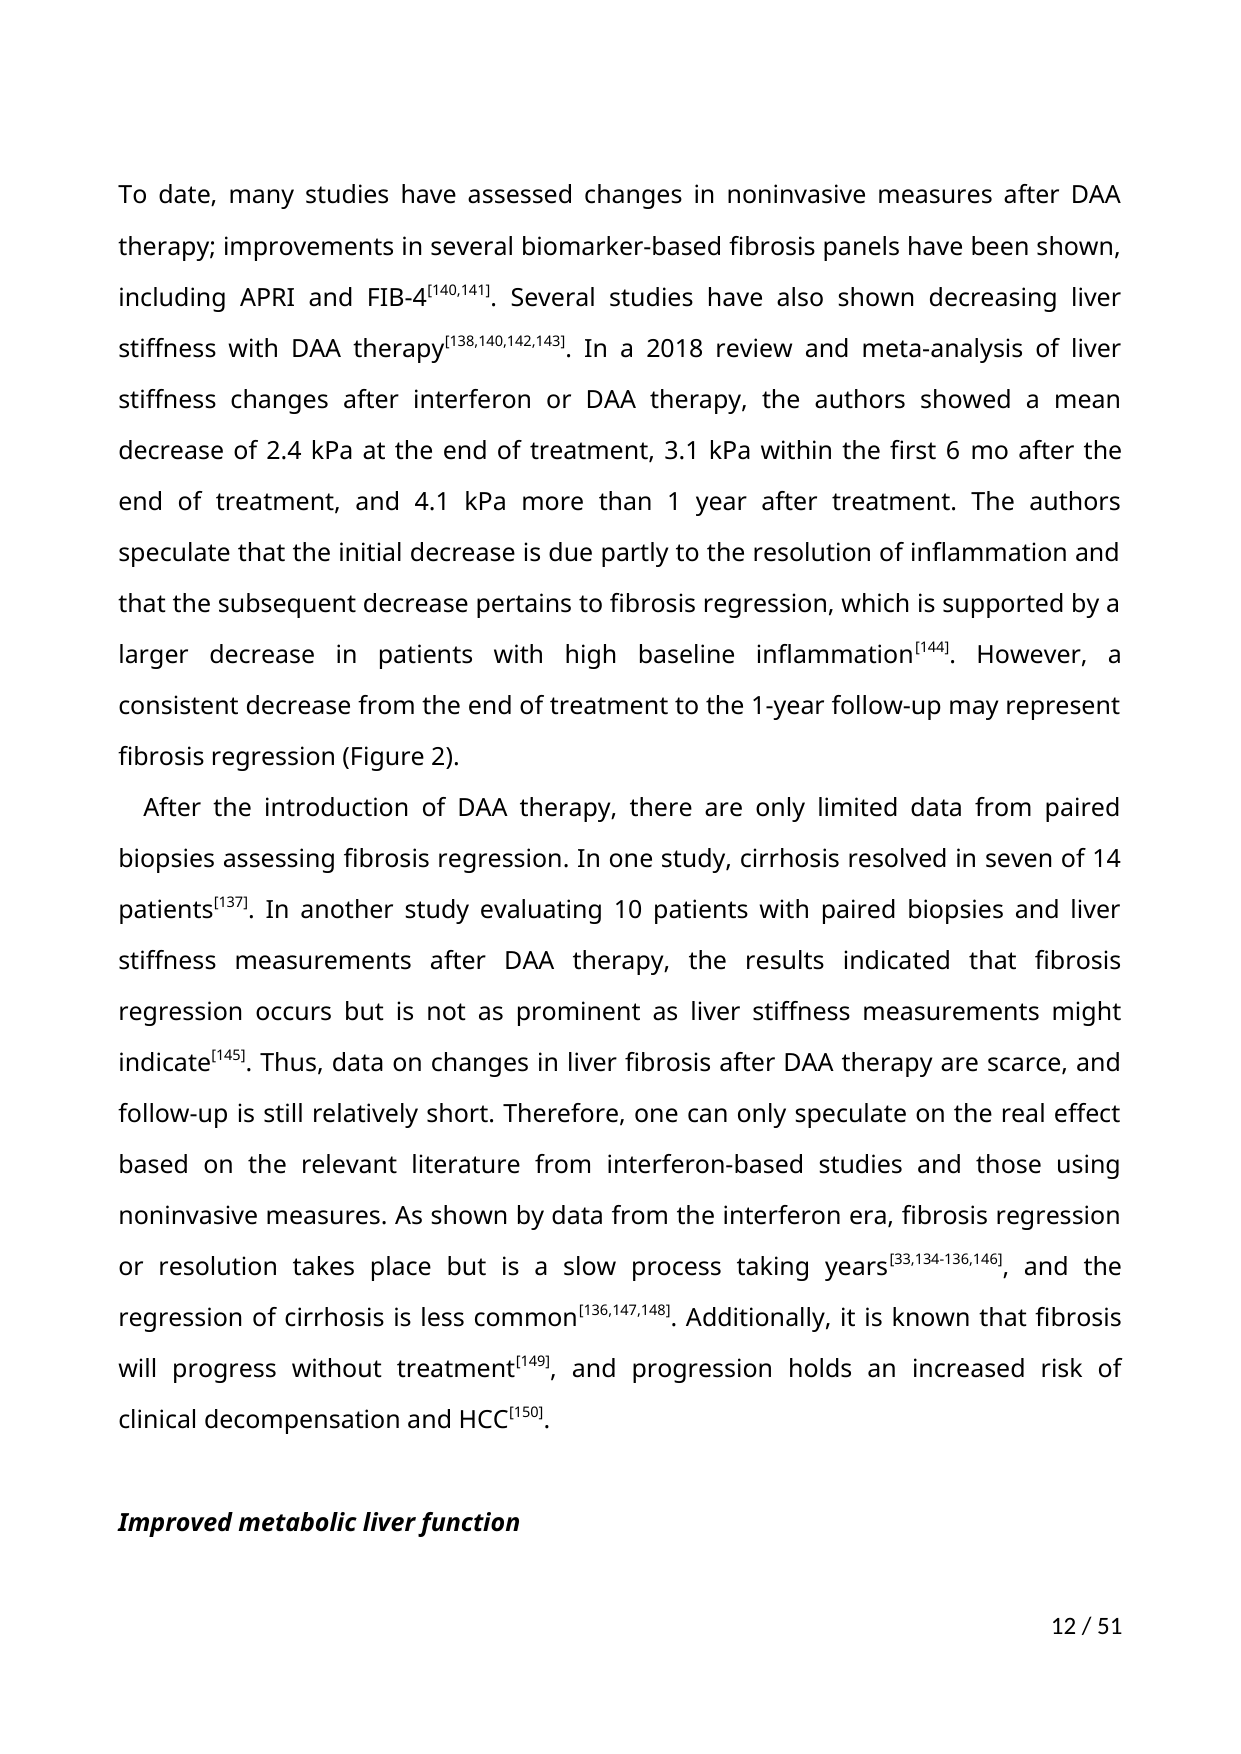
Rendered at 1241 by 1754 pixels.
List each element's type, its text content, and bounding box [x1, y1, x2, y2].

text After the introduction of DAA therapy, there are only limited data from paired biopsies assessing fibrosis regression. In one study, cirrhosis resolved in seven of 14 patients[137]. In another study evaluating 10 patients with paired biopsies and liver stiffness measurements after DAA therapy, the results indicated that fibrosis regression occurs but is not as prominent as liver stiffness measurements might indicate[145]. Thus, data on changes in liver fibrosis after DAA therapy are scarce, and follow-up is still relatively short. Therefore, one can only speculate on the real effect based on the relevant literature from interferon-based studies and those using noninvasive measures. As shown by data from the interferon era, fibrosis regression or resolution takes place but is a slow process taking years[33,134-136,146], and the regression of cirrhosis is less common[136,147,148]. Additionally, it is known that fibrosis will progress without treatment[149], and progression holds an increased risk of clinical decompensation and HCC[150]. [118, 790, 1122, 1436]
text To date, many studies have assessed changes in noninvasive measures after DAA therapy; improvements in several biomarker-based fibrosis panels have been shown, including APRI and FIB-4[140,141]. Several studies have also shown decreasing liver stiffness with DAA therapy[138,140,142,143]. In a 2018 review and meta-analysis of liver stiffness changes after interferon or DAA therapy, the authors showed a mean decrease of 2.4 kPa at the end of treatment, 3.1 kPa within the first 6 mo after the end of treatment, and 4.1 kPa more than 1 year after treatment. The authors speculate that the initial decrease is due partly to the resolution of inflammation and that the subsequent decrease pertains to fibrosis regression, which is supported by a larger decrease in patients with high baseline inflammation[144]. However, a consistent decrease from the end of treatment to the 1-year follow-up may represent fibrosis regression (Figure 2). [118, 177, 1122, 773]
text Improved metabolic liver function [118, 1504, 1122, 1538]
